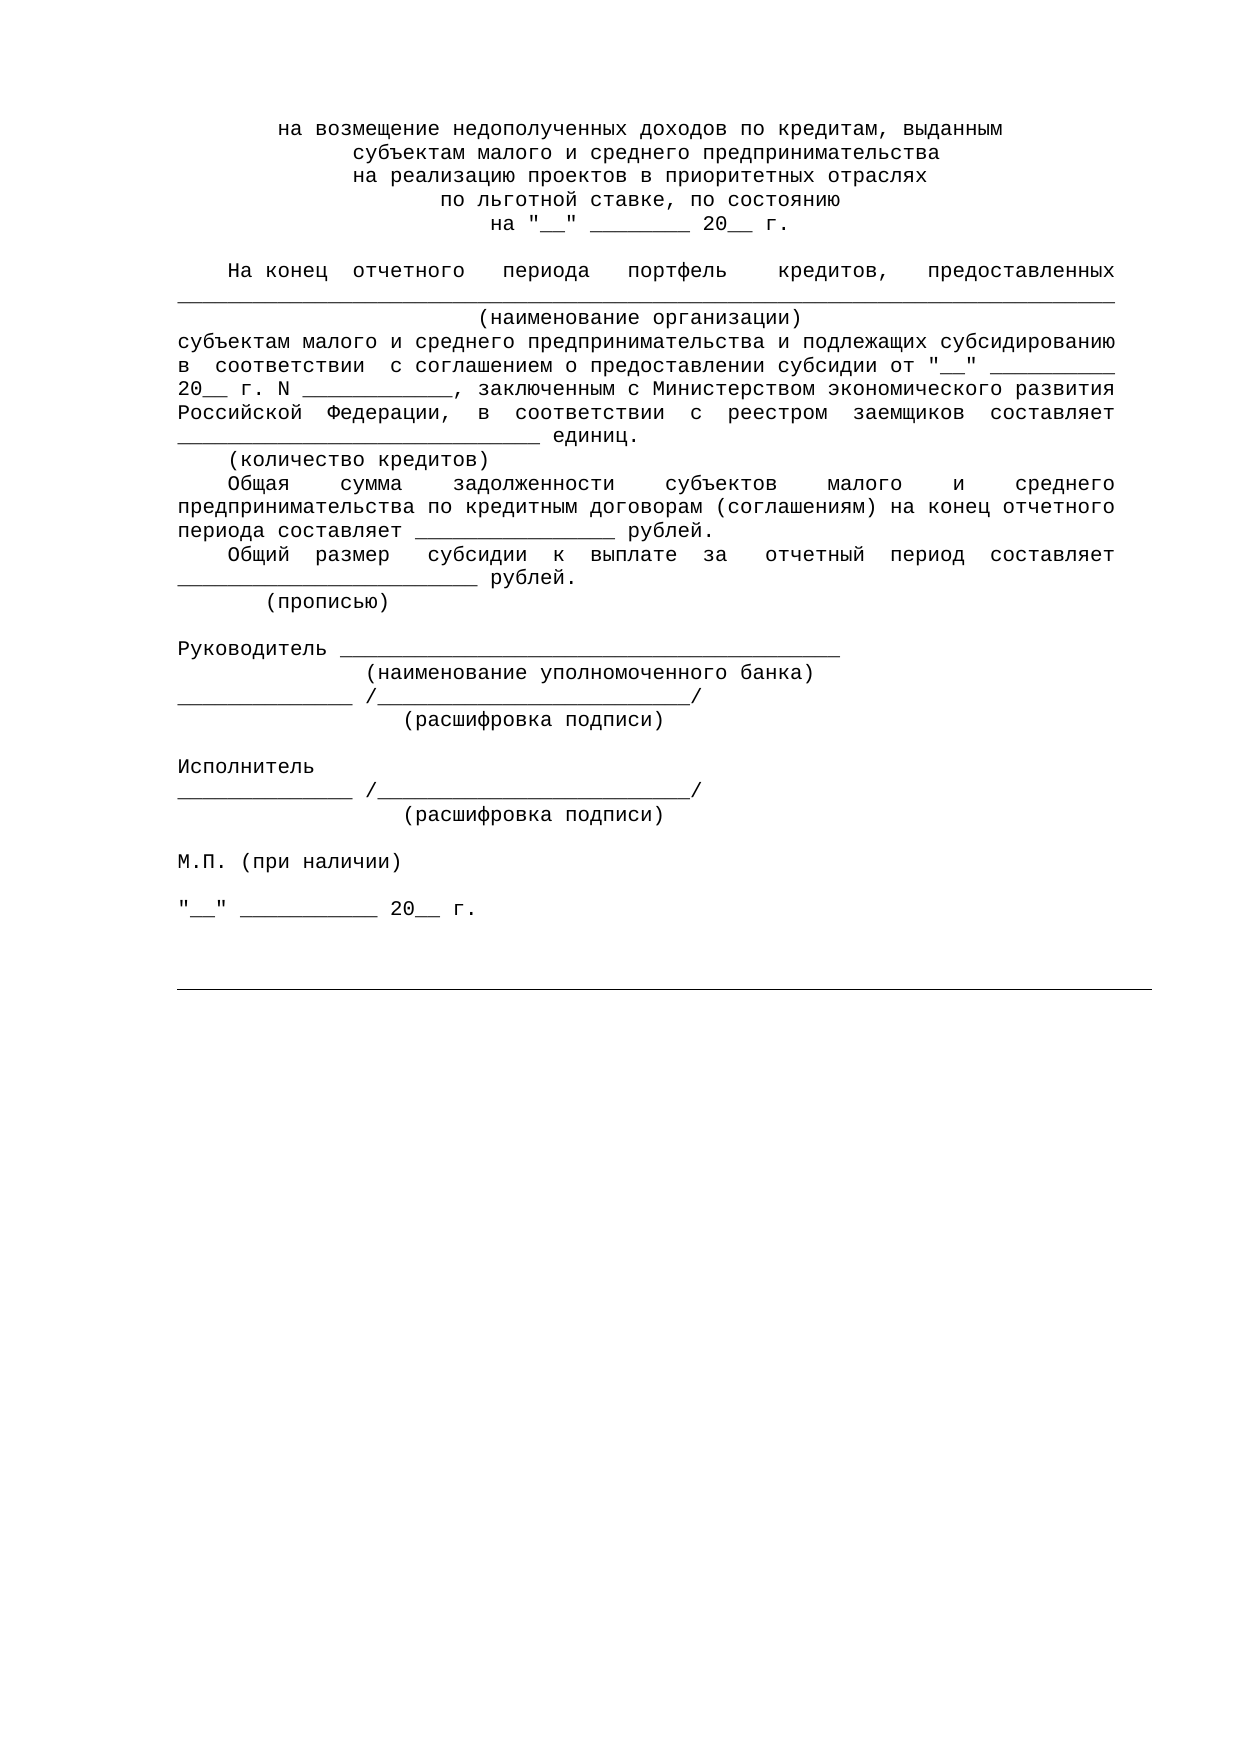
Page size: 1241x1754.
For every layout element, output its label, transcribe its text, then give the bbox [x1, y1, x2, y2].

text (прописью) [177, 591, 1152, 615]
text (расшифровка подписи) [177, 804, 1152, 827]
text Исполнитель [177, 757, 1152, 780]
text субъектам малого и среднего предпринимательства и подлежащих субсидированию [177, 331, 1152, 354]
text (наименование уполномоченного банка) [177, 662, 1152, 686]
text (расшифровка подписи) [177, 709, 1152, 733]
text на "__" ________ 20__ г. [177, 213, 1152, 236]
text на реализацию проектов в приоритетных отраслях [177, 165, 1152, 189]
text М.П. (при наличии) [177, 851, 1152, 875]
text ________________________ рублей. [177, 567, 1152, 591]
text Российской Федерации, в соответствии с реестром заемщиков составляет [177, 402, 1152, 426]
text периода составляет ________________ рублей. [177, 520, 1152, 544]
text ___________________________________________________________________________ [177, 284, 1152, 307]
text Общий размер субсидии к выплате за отчетный период составляет [177, 544, 1152, 567]
text ______________ /_________________________/ [177, 780, 1152, 804]
text "__" ___________ 20__ г. [177, 898, 1152, 922]
text Руководитель ________________________________________ [177, 638, 1152, 662]
text по льготной ставке, по состоянию [177, 189, 1152, 213]
text ______________ /_________________________/ [177, 686, 1152, 709]
text предпринимательства по кредитным договорам (соглашениям) на конец отчетного [177, 496, 1152, 520]
text субъектам малого и среднего предпринимательства [177, 142, 1152, 165]
text Общая сумма задолженности субъектов малого и среднего [177, 473, 1152, 496]
text на возмещение недополученных доходов по кредитам, выданным [177, 118, 1152, 142]
text (количество кредитов) [177, 449, 1152, 473]
text _____________________________ единиц. [177, 426, 1152, 449]
text 20__ г. N ____________, заключенным с Министерством экономического развития [177, 378, 1152, 402]
text в соответствии с соглашением о предоставлении субсидии от "__" __________ [177, 354, 1152, 378]
text (наименование организации) [177, 307, 1152, 331]
text На конец отчетного периода портфель кредитов, предоставленных [177, 260, 1152, 284]
